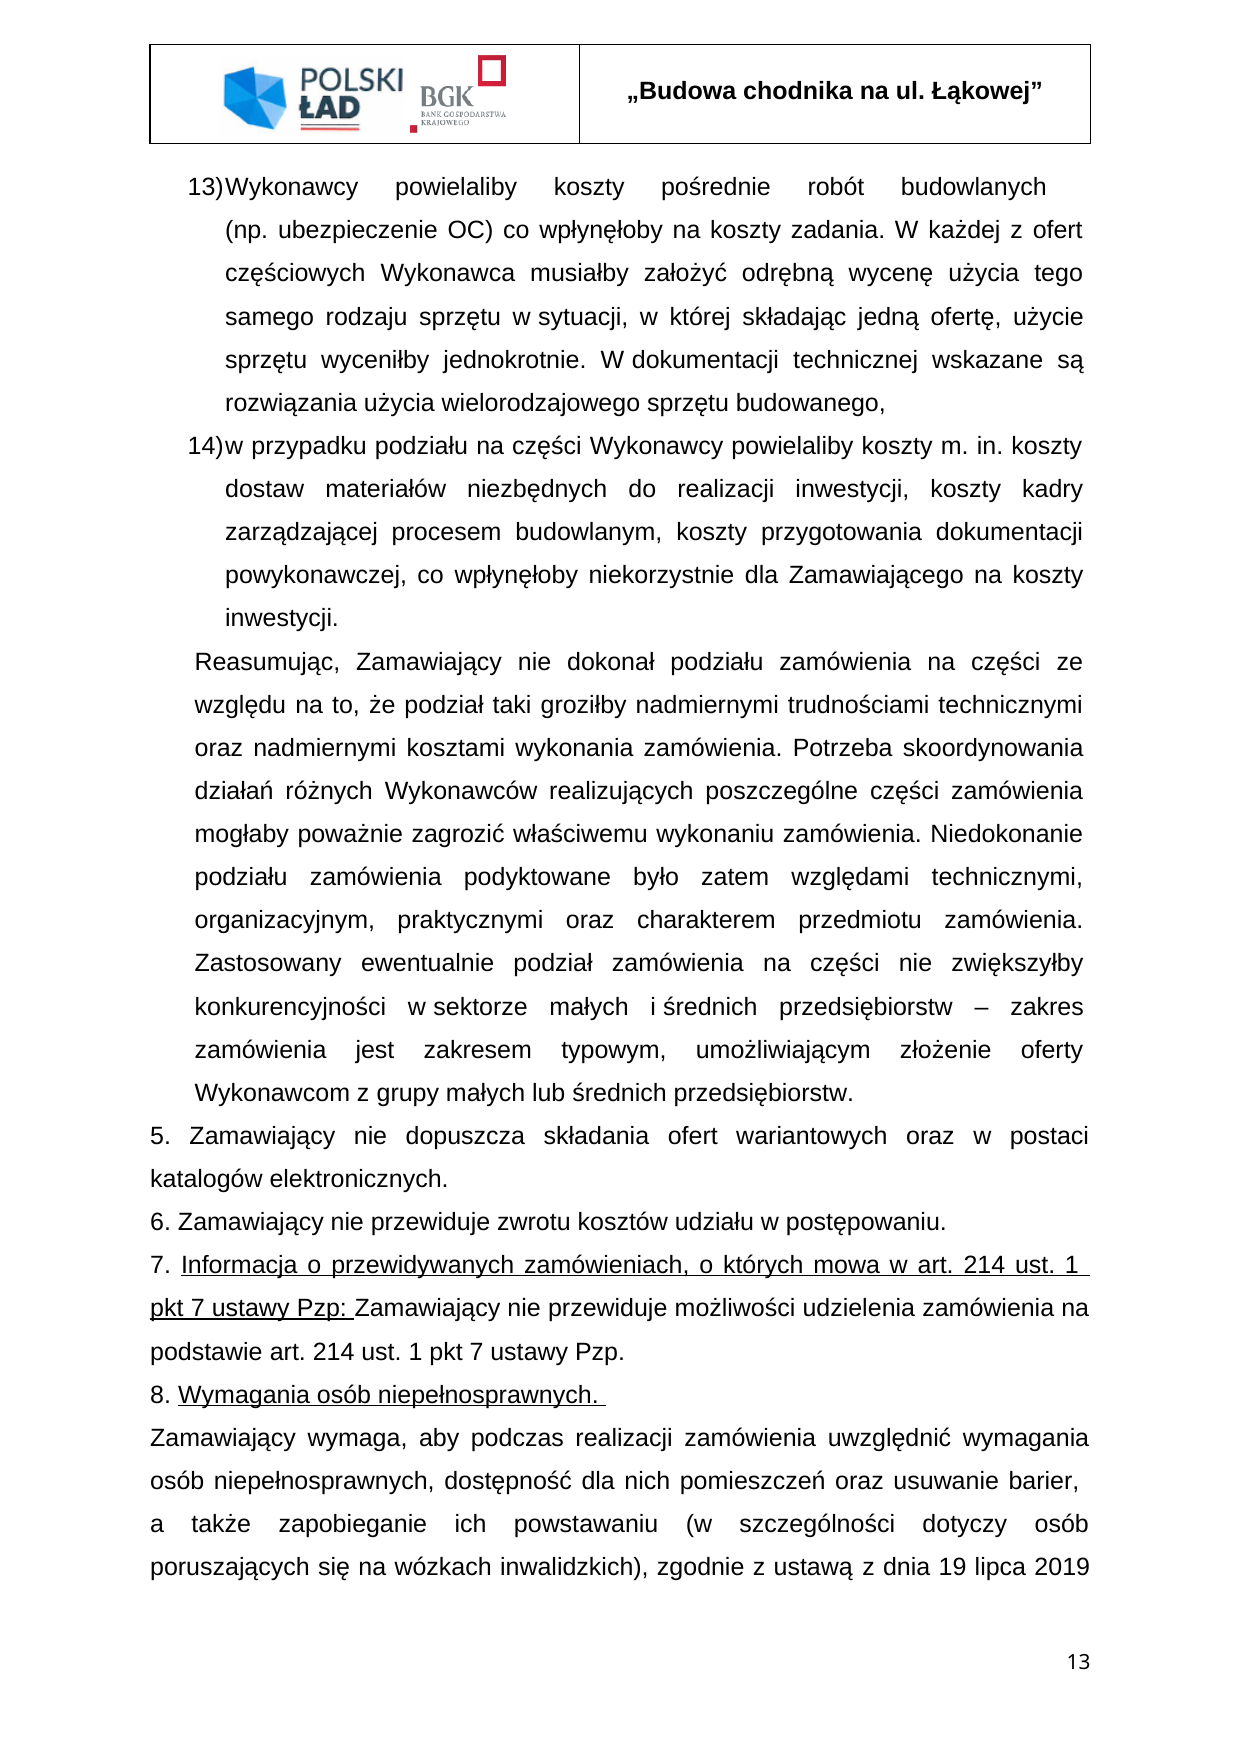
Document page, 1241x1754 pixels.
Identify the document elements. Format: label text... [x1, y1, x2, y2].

list Wykonawcy powielaliby koszty pośrednie robót budowlanych (np. ubezpieczenie OC) co wpłynęłoby na koszty zadania. W każdej z ofert częściowych Wykonawca musiałby założyć odrębną wycenę użycia tego samego rodzaju sprzętu w sytuacji, w której składając jedną ofertę, użycie sprzętu wyceniłby jednokrotnie. W dokumentacji technicznej wskazane są rozwiązania użycia wielorodzajowego sprzętu budowanego, [187, 172, 1084, 417]
text Reasumując, Zamawiający nie dokonał podziału zamówienia na części ze względu na to, że podział taki groziłby nadmiernymi trudnościami technicznymi oraz nadmiernymi kosztami wykonania zamówienia. Potrzeba skoordynowania działań różnych Wykonawców realizujących poszczególne części zamówienia mogłaby poważnie zagrozić właściwemu wykonaniu zamówienia. Niedokonanie podziału zamówienia podyktowane było zatem względami technicznymi, organizacyjnym, praktycznymi oraz charakterem przedmiotu zamówienia. Zastosowany ewentualnie podział zamówienia na części nie zwiększyłby konkurencyjności w sektorze małych i średnich przedsiębiorstw – zakres zamówienia jest zakresem typowym, umożliwiającym złożenie oferty Wykonawcom z grupy małych lub średnich przedsiębiorstw. [194, 647, 1084, 1107]
list 7. Informacja o przewidywanych zamówieniach, o których mowa w art. 214 ust. 1 pkt 7 ustawy Pzp: Zamawiający nie przewiduje możliwości udzielenia zamówienia na podstawie art. 214 ust. 1 pkt 7 ustawy Pzp. [150, 1250, 1090, 1318]
list 6. Zamawiający nie przewiduje zwrotu kosztów udziału w postępowaniu. [150, 1207, 1090, 1236]
picture [218, 51, 512, 136]
list 7. Informacja o przewidywanych zamówieniach, o których mowa w art. 214 ust. 1 pkt 7 ustawy Pzp: Zamawiający nie przewiduje możliwości udzielenia zamówienia na podstawie art. 214 ust. 1 pkt 7 ustawy Pzp. [150, 1320, 1090, 1365]
list 5. Zamawiający nie dopuszcza składania ofert wariantowych oraz w postaci katalogów elektronicznych. [150, 1121, 1090, 1193]
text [150, 1423, 1090, 1581]
text 8. Wymagania osób niepełnosprawnych. [150, 1380, 1090, 1408]
list w przypadku podziału na części Wykonawcy powielaliby koszty m. in. koszty dostaw materiałów niezbędnych do realizacji inwestycji, koszty kadry zarządzającej procesem budowlanym, koszty przygotowania dokumentacji powykonawczej, co wpłynęłoby niekorzystnie dla Zamawiającego na koszty inwestycji. [187, 431, 1084, 632]
